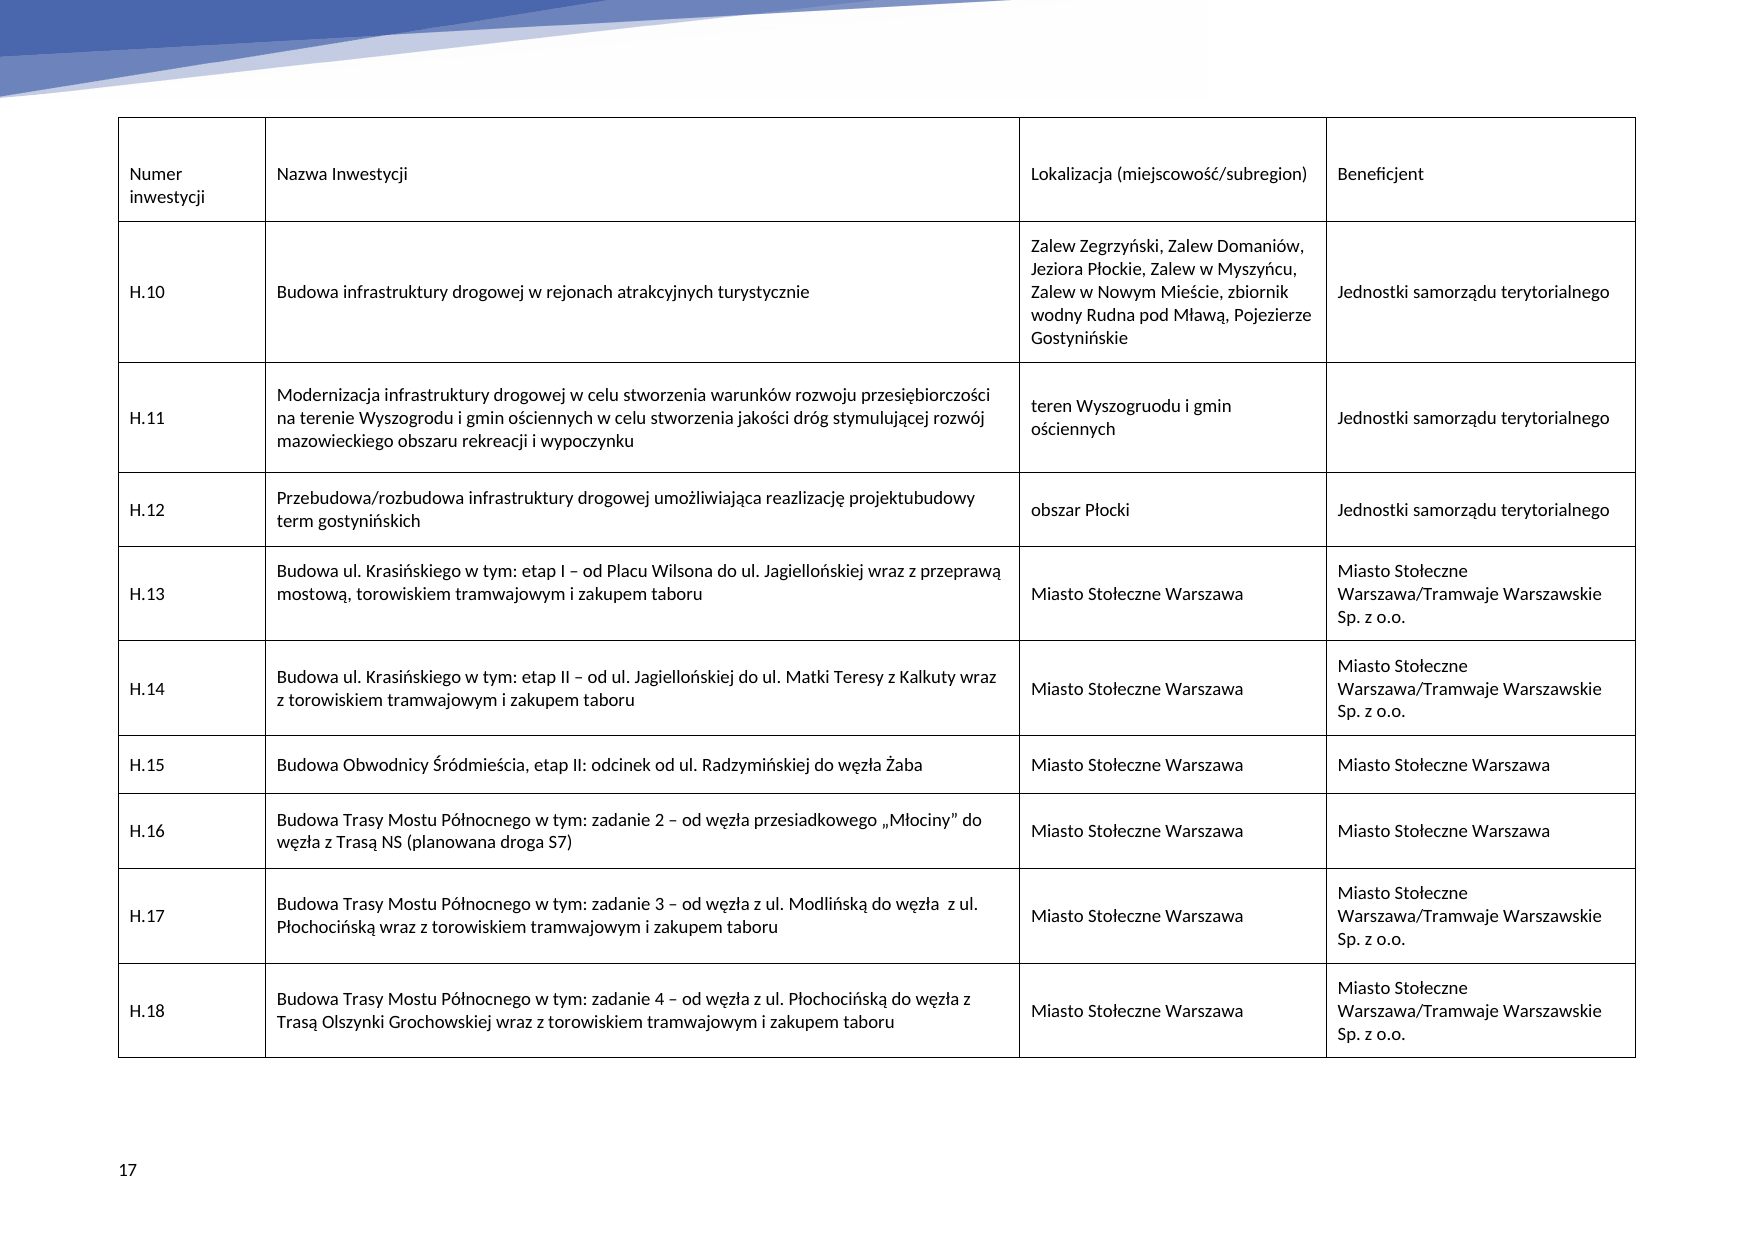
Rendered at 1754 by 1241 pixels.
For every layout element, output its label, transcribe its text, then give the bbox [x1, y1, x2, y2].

table_cell Miasto Stołeczne Warszawa [1020, 794, 1326, 868]
table_header Lokalizacja (miejscowość/subregion) [1020, 118, 1326, 221]
table_cell obszar Płocki [1020, 473, 1326, 546]
table_cell Miasto Stołeczne Warszawa [1020, 736, 1326, 793]
table_cell Modernizacja infrastruktury drogowej w celu stworzenia warunków rozwoju przesiębiorczości na terenie Wyszogrodu i gmin ościennych w celu stworzenia jakości dróg stymulującej rozwój mazowieckiego obszaru rekreacji i wypoczynku [266, 363, 1019, 472]
table_cell Miasto Stołeczne Warszawa/Tramwaje Warszawskie Sp. z o.o. [1327, 964, 1635, 1057]
table_cell Budowa Trasy Mostu Północnego w tym: zadanie 2 – od węzła przesiadkowego „Młociny” do węzła z Trasą NS (planowana droga S7) [266, 794, 1019, 868]
table_cell Budowa infrastruktury drogowej w rejonach atrakcyjnych turystycznie [266, 222, 1019, 362]
table_cell Budowa Trasy Mostu Północnego w tym: zadanie 4 – od węzła z ul. Płochocińską do węzła z Trasą Olszynki Grochowskiej wraz z torowiskiem tramwajowym i zakupem taboru [266, 964, 1019, 1057]
table_cell Miasto Stołeczne Warszawa [1020, 869, 1326, 962]
table_cell H.10 [119, 222, 265, 362]
table_cell Przebudowa/rozbudowa infrastruktury drogowej umożliwiająca reazlizację projektubudowy term gostynińskich [266, 473, 1019, 546]
picture [0, 0, 1208, 100]
table_header Nazwa Inwestycji [266, 118, 1019, 221]
table_cell teren Wyszogruodu i gmin ościennych [1020, 363, 1326, 472]
table_cell H.11 [119, 363, 265, 472]
table_header Beneficjent [1327, 118, 1635, 221]
table_cell H.13 [119, 547, 265, 640]
table_cell Miasto Stołeczne Warszawa [1327, 736, 1635, 793]
table_cell Miasto Stołeczne Warszawa [1327, 794, 1635, 868]
table_cell Jednostki samorządu terytorialnego [1327, 473, 1635, 546]
table_header Numer inwestycji [119, 118, 265, 221]
table_cell Zalew Zegrzyński, Zalew Domaniów, Jeziora Płockie, Zalew w Myszyńcu, Zalew w Nowym Mieście, zbiornik wodny Rudna pod Mławą, Pojezierze Gostynińskie [1020, 222, 1326, 362]
table_cell Miasto Stołeczne Warszawa [1020, 547, 1326, 640]
table_cell H.18 [119, 964, 265, 1057]
table_cell H.14 [119, 641, 265, 735]
table_cell Miasto Stołeczne Warszawa/Tramwaje Warszawskie Sp. z o.o. [1327, 547, 1635, 640]
table_cell Budowa Trasy Mostu Północnego w tym: zadanie 3 – od węzła z ul. Modlińską do węzła z ul. Płochocińską wraz z torowiskiem tramwajowym i zakupem taboru [266, 869, 1019, 962]
table_cell Miasto Stołeczne Warszawa/Tramwaje Warszawskie Sp. z o.o. [1327, 641, 1635, 735]
table_cell Budowa Obwodnicy Śródmieścia, etap II: odcinek od ul. Radzymińskiej do węzła Żaba [266, 736, 1019, 793]
table_cell Miasto Stołeczne Warszawa [1020, 964, 1326, 1057]
table_cell Miasto Stołeczne Warszawa/Tramwaje Warszawskie Sp. z o.o. [1327, 869, 1635, 962]
table_cell H.12 [119, 473, 265, 546]
table_cell H.16 [119, 794, 265, 868]
table_cell Budowa ul. Krasińskiego w tym: etap I – od Placu Wilsona do ul. Jagiellońskiej wraz z przeprawą mostową, torowiskiem tramwajowym i zakupem taboru [266, 547, 1019, 640]
table_cell H.15 [119, 736, 265, 793]
table_cell H.17 [119, 869, 265, 962]
table_cell Miasto Stołeczne Warszawa [1020, 641, 1326, 735]
table_cell Jednostki samorządu terytorialnego [1327, 222, 1635, 362]
table_cell Jednostki samorządu terytorialnego [1327, 363, 1635, 472]
table_cell Budowa ul. Krasińskiego w tym: etap II – od ul. Jagiellońskiej do ul. Matki Teresy z Kalkuty wraz z torowiskiem tramwajowym i zakupem taboru [266, 641, 1019, 735]
